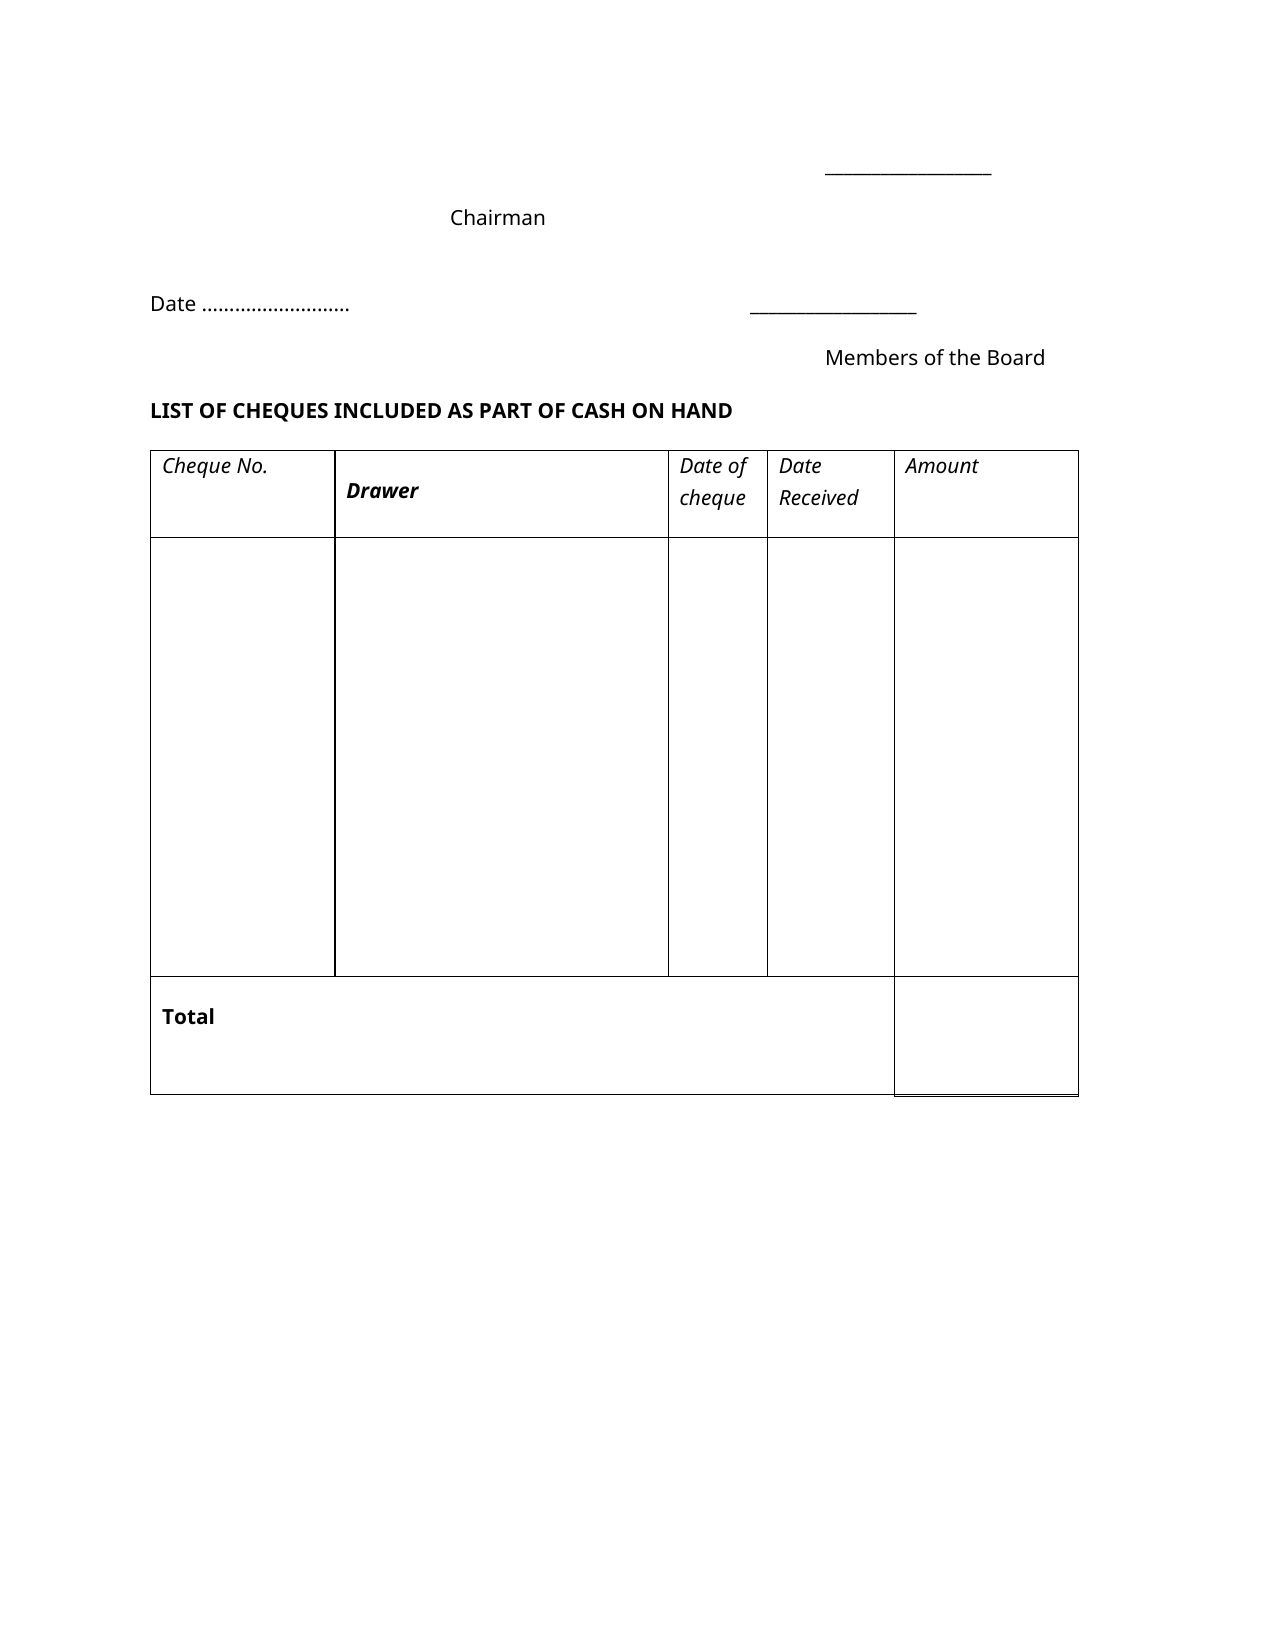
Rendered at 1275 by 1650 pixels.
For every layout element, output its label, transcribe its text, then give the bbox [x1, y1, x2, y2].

table_cell [151, 538, 334, 976]
text Members of the Board [750, 343, 1125, 371]
text __________________ [150, 150, 1125, 178]
table_cell [336, 538, 668, 976]
text Chairman [150, 203, 1125, 232]
table_cell [669, 538, 767, 976]
table_header Amount [895, 451, 1078, 537]
table_cell [895, 538, 1078, 976]
table_cell [768, 538, 894, 976]
table_cell Total [151, 977, 894, 1094]
table_cell [895, 977, 1078, 1094]
text LIST OF CHEQUES INCLUDED AS PART OF CASH ON HAND [150, 396, 1125, 425]
table_header Cheque No. [151, 451, 334, 537]
table_header Date of cheque [669, 451, 767, 537]
table_header Drawer [336, 451, 668, 537]
table_header Date Received [768, 451, 894, 537]
text Date ……………………… __________________ [150, 289, 1125, 318]
